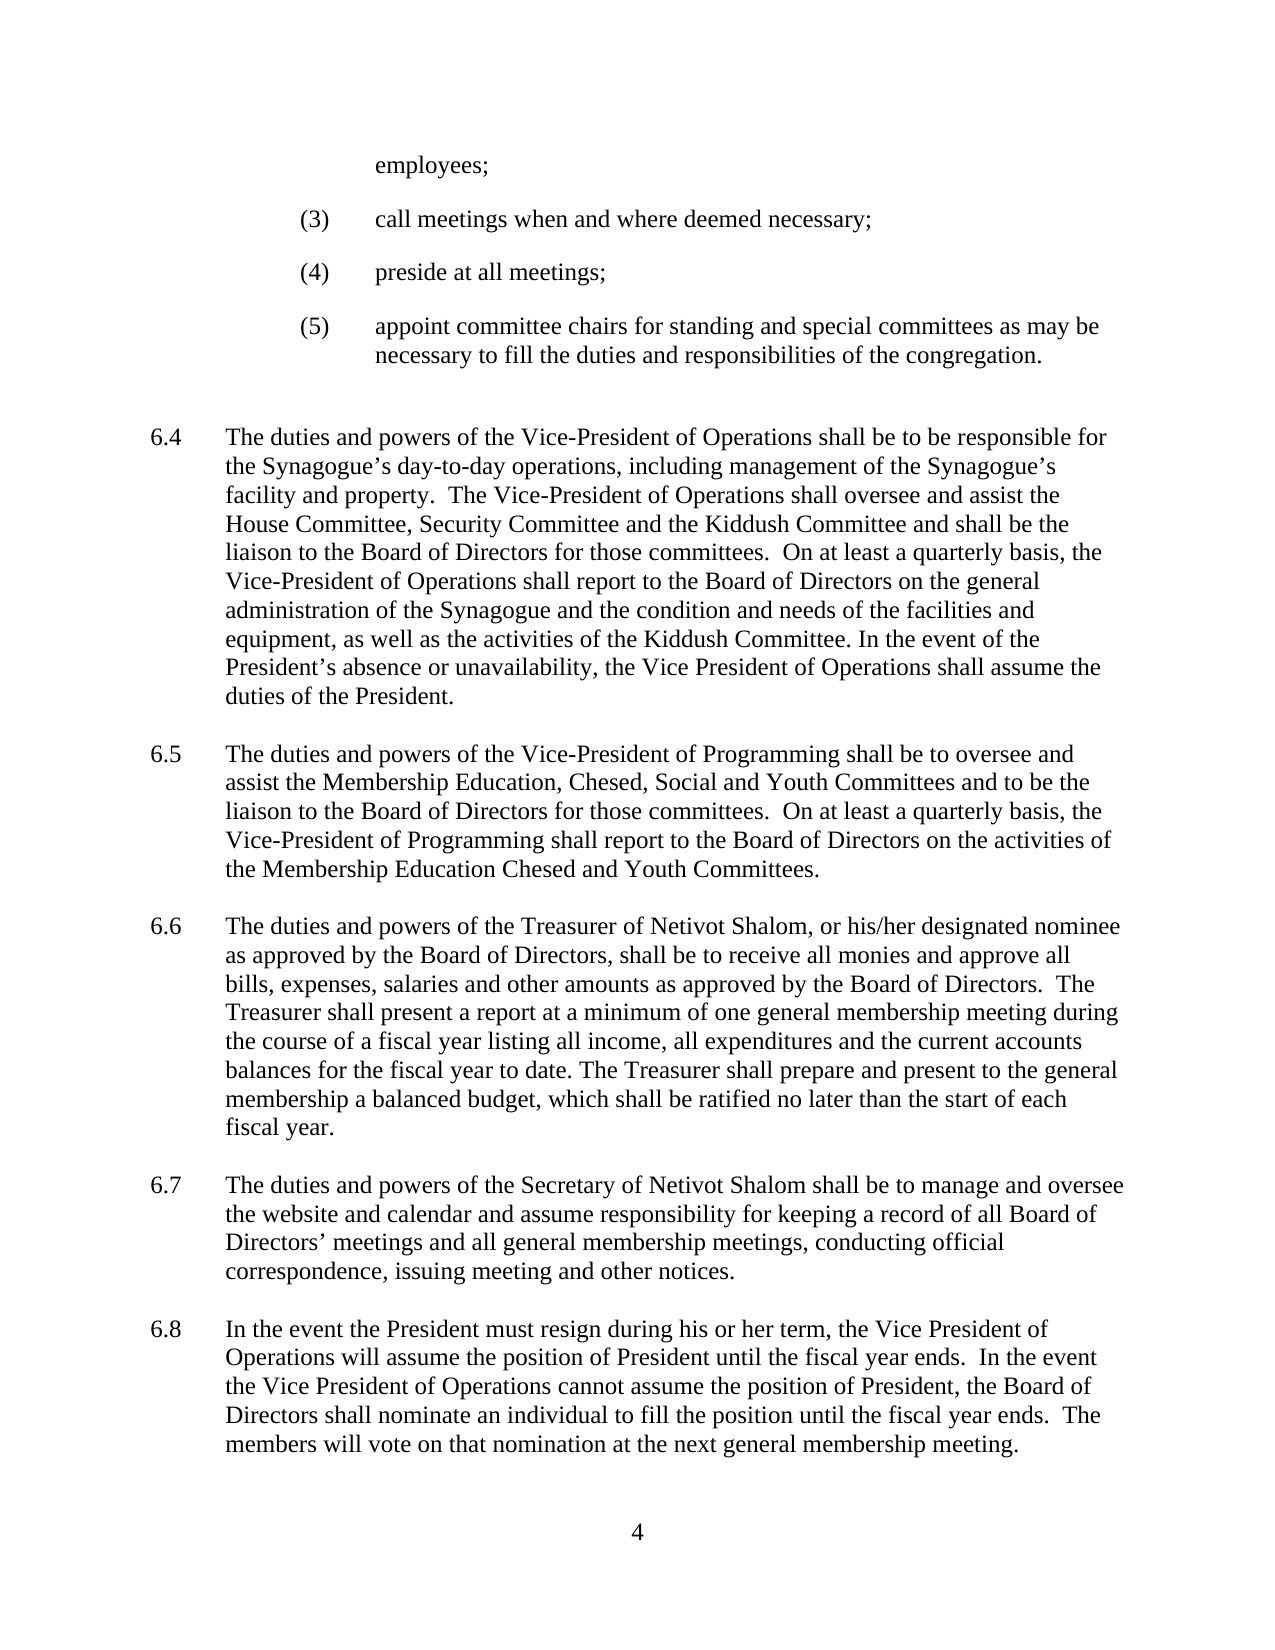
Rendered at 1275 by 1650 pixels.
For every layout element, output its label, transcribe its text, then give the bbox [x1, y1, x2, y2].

subtitle In the event the President must resign during his or her term, the Vice President of Operations will assume the position of President until the fiscal year ends. In the event the Vice President of Operations cannot assume the position of President, the Board of Directors shall nominate an individual to fill the position until the fiscal year ends. The members will vote on that nomination at the next general membership meeting. [150, 1314, 1125, 1457]
subtitle The duties and powers of the Vice-President of Programming shall be to oversee and assist the Membership Education, Chesed, Social and Youth Committees and to be the liaison to the Board of Directors for those committees. On at least a quarterly basis, the Vice-President of Programming shall report to the Board of Directors on the activities of the Membership Education Chesed and Youth Committees. [150, 739, 1125, 882]
subtitle The duties and powers of the Secretary of Netivot Shalom shall be to manage and oversee the website and calendar and assume responsibility for keeping a record of all Board of Directors’ meetings and all general membership meetings, conducting official correspondence, issuing meeting and other notices. [150, 1170, 1125, 1285]
subtitle The duties and powers of the Vice-President of Operations shall be to be responsible for the Synagogue’s day-to-day operations, including management of the Synagogue’s facility and property. The Vice-President of Operations shall oversee and assist the House Committee, Security Committee and the Kiddush Committee and shall be the liaison to the Board of Directors for those committees. On at least a quarterly basis, the Vice-President of Operations shall report to the Board of Directors on the general administration of the Synagogue and the condition and needs of the facilities and equipment, as well as the activities of the Kiddush Committee. In the event of the President’s absence or unavailability, the Vice President of Operations shall assume the duties of the President. [150, 422, 1125, 710]
subtitle preside at all meetings; [300, 257, 1125, 286]
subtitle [300, 150, 1125, 179]
subtitle The duties and powers of the Treasurer of Netivot Shalom, or his/her designated nominee as approved by the Board of Directors, shall be to receive all monies and approve all bills, expenses, salaries and other amounts as approved by the Board of Directors. The Treasurer shall present a report at a minimum of one general membership meeting during the course of a fiscal year listing all income, all expenditures and the current accounts balances for the fiscal year to date. The Treasurer shall prepare and present to the general membership a balanced budget, which shall be ratified no later than the start of each fiscal year. [150, 911, 1125, 1141]
subtitle appoint committee chairs for standing and special committees as may be necessary to fill the duties and responsibilities of the congregation. [300, 311, 1125, 369]
subtitle call meetings when and where deemed necessary; [300, 204, 1125, 232]
